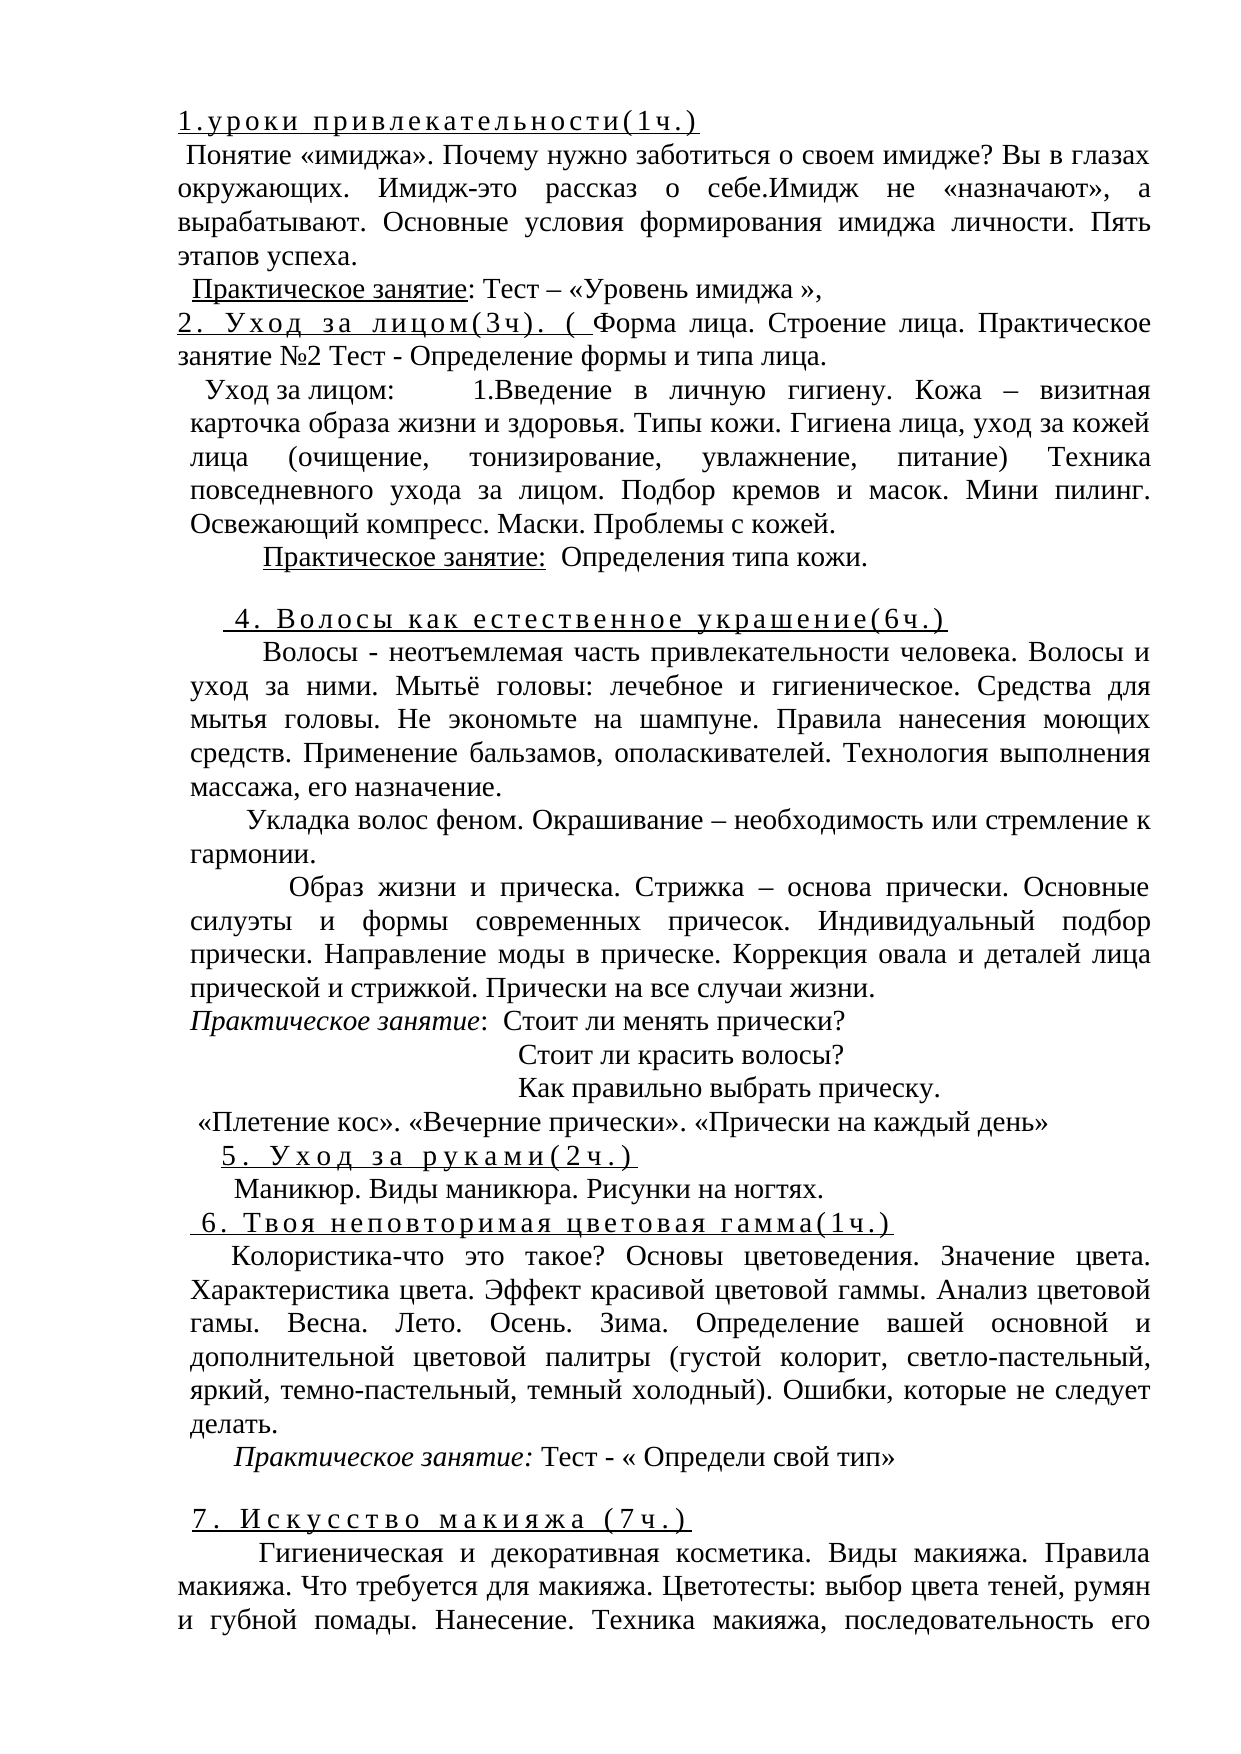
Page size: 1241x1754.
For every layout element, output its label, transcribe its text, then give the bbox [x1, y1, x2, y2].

text Практическое занятие: Тест - « Определи свой тип» [190, 1439, 1152, 1473]
text 5. Уход за руками(2ч.) [177, 1138, 1152, 1171]
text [177, 1535, 1152, 1635]
text Практическое занятие: Определения типа кожи. [190, 539, 1152, 573]
text Маникюр. Виды маникюра. Рисунки на ногтях. [190, 1171, 1152, 1205]
text Стоит ли красить волосы? [190, 1037, 1152, 1071]
text Укладка волос феном. Окрашивание – необходимость или стремление к гармонии. [190, 802, 1152, 869]
text 6. Твоя неповторимая цветовая гамма(1ч.) [190, 1205, 1152, 1238]
text Образ жизни и прическа. Стрижка – основа прически. Основные силуэты и формы современных причесок. Индивидуальный подбор прически. Направление моды в прическе. Коррекция овала и деталей лица прической и стрижкой. Прически на все случаи жизни. [190, 869, 1152, 1003]
text Практическое занятие: Тест – «Уровень имиджа », [177, 271, 1152, 305]
text «Плетение кос». «Вечерние прически». «Прически на каждый день» [190, 1104, 1152, 1138]
text Волосы - неотъемлемая часть привлекательности человека. Волосы и уход за ними. Мытьё головы: лечебное и гигиеническое. Средства для мытья головы. Не экономьте на шампуне. Правила нанесения моющих средств. Применение бальзамов, ополаскивателей. Технология выполнения массажа, его назначение. [190, 634, 1152, 802]
text 1.уроки привлекательности(1ч.) [177, 103, 1152, 137]
text Понятие «имиджа». Почему нужно заботиться о своем имидже? Вы в глазах окружающих. Имидж-это рассказ о себе.Имидж не «назначают», а вырабатывают. Основные условия формирования имиджа личности. Пять этапов успеха. [177, 137, 1152, 271]
text Уход за лицом: 1.Введение в личную гигиену. Кожа – визитная карточка образа жизни и здоровья. Типы кожи. Гигиена лица, уход за кожей лица (очищение, тонизирование, увлажнение, питание) Техника повседневного ухода за лицом. Подбор кремов и масок. Мини пилинг. Освежающий компресс. Маски. Проблемы с кожей. [190, 372, 1152, 539]
text Колористика-что это такое? Основы цветоведения. Значение цвета. Характеристика цвета. Эффект красивой цветовой гаммы. Анализ цветовой гамы. Весна. Лето. Осень. Зима. Определение вашей основной и дополнительной цветовой палитры (густой колорит, светло-пастельный, яркий, темно-пастельный, темный холодный). Ошибки, которые не следует делать. [190, 1238, 1152, 1439]
text 4. Волосы как естественное украшение(6ч.) [177, 601, 1152, 634]
text Как правильно выбрать прическу. [190, 1071, 1152, 1104]
text 7. Искусство макияжа (7ч.) [177, 1501, 1152, 1535]
text 2. Уход за лицом(3ч). ( Форма лица. Строение лица. Практическое занятие №2 Тест - Определение формы и типа лица. [177, 305, 1152, 372]
text Практическое занятие: Стоит ли менять прически? [190, 1003, 1152, 1037]
